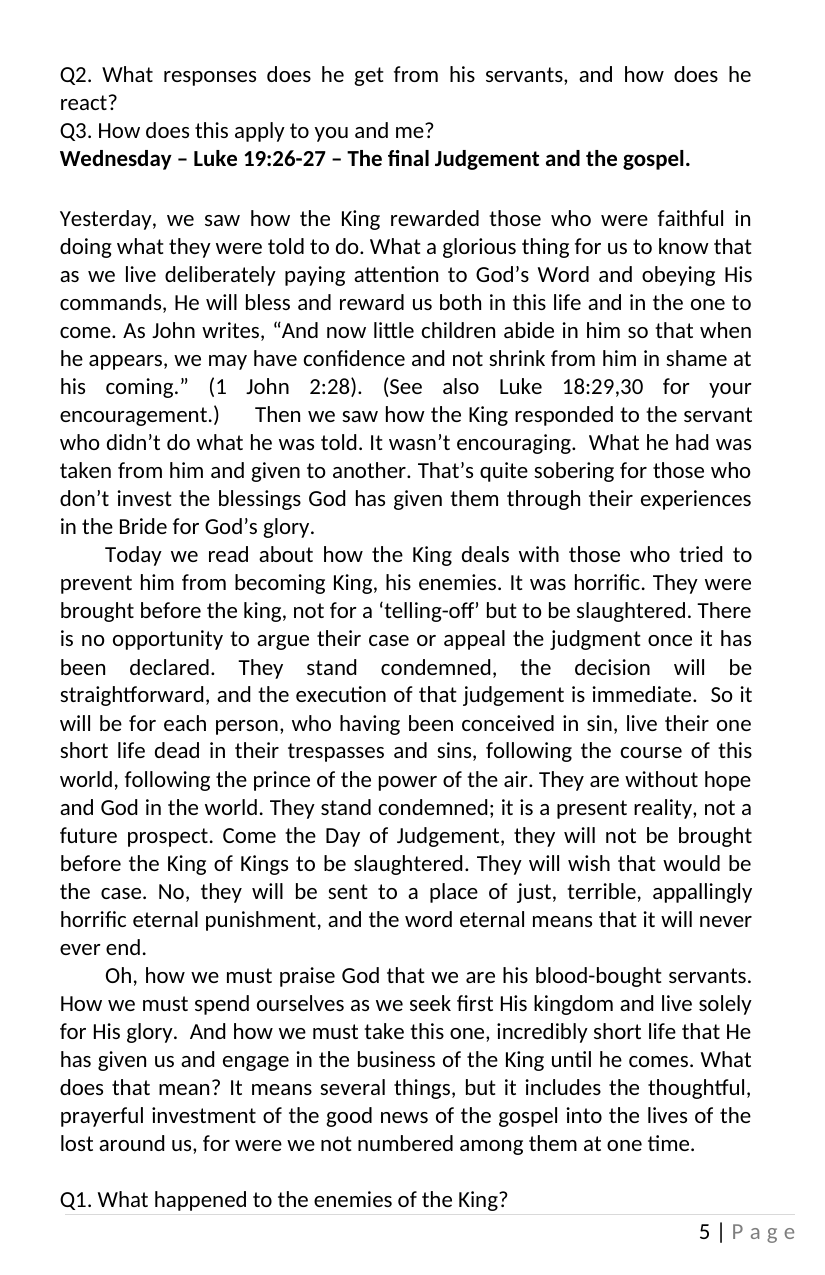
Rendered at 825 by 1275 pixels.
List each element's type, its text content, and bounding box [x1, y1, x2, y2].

text Q3. How does this apply to you and me? [59, 116, 753, 144]
text Q2. What responses does he get from his servants, and how does he react? [59, 60, 753, 116]
text Yesterday, we saw how the King rewarded those who were faithful in doing what they were told to do. What a glorious thing for us to know that as we live deliberately paying attention to God’s Word and obeying His commands, He will bless and reward us both in this life and in the one to come. As John writes, “And now little children abide in him so that when he appears, we may have confidence and not shrink from him in shame at his coming.” (1 John 2:28). (See also Luke 18:29,30 for your encouragement.) Then we saw how the King responded to the servant who didn’t do what he was told. It wasn’t encouraging. What he had was taken from him and given to another. That’s quite sobering for those who don’t invest the blessings God has given them through their experiences in the Bride for God’s glory. [59, 204, 753, 541]
text Wednesday – Luke 19:26-27 – The final Judgement and the gospel. [59, 144, 753, 172]
text Today we read about how the King deals with those who tried to prevent him from becoming King, his enemies. It was horrific. They were brought before the king, not for a ‘telling-off’ but to be slaughtered. There is no opportunity to argue their case or appeal the judgment once it has been declared. They stand condemned, the decision will be straightforward, and the execution of that judgement is immediate. So it will be for each person, who having been conceived in sin, live their one short life dead in their trespasses and sins, following the course of this world, following the prince of the power of the air. They are without hope and God in the world. They stand condemned; it is a present reality, not a future prospect. Come the Day of Judgement, they will not be brought before the King of Kings to be slaughtered. They will wish that would be the case. No, they will be sent to a place of just, terrible, appallingly horrific eternal punishment, and the word eternal means that it will never ever end. [59, 541, 753, 961]
text Oh, how we must praise God that we are his blood-bought servants. How we must spend ourselves as we seek first His kingdom and live solely for His glory. And how we must take this one, incredibly short life that He has given us and engage in the business of the King until he comes. What does that mean? It means several things, but it includes the thoughtful, prayerful investment of the good news of the gospel into the lives of the lost around us, for were we not numbered among them at one time. [59, 961, 753, 1157]
text Q1. What happened to the enemies of the King? [59, 1185, 753, 1213]
